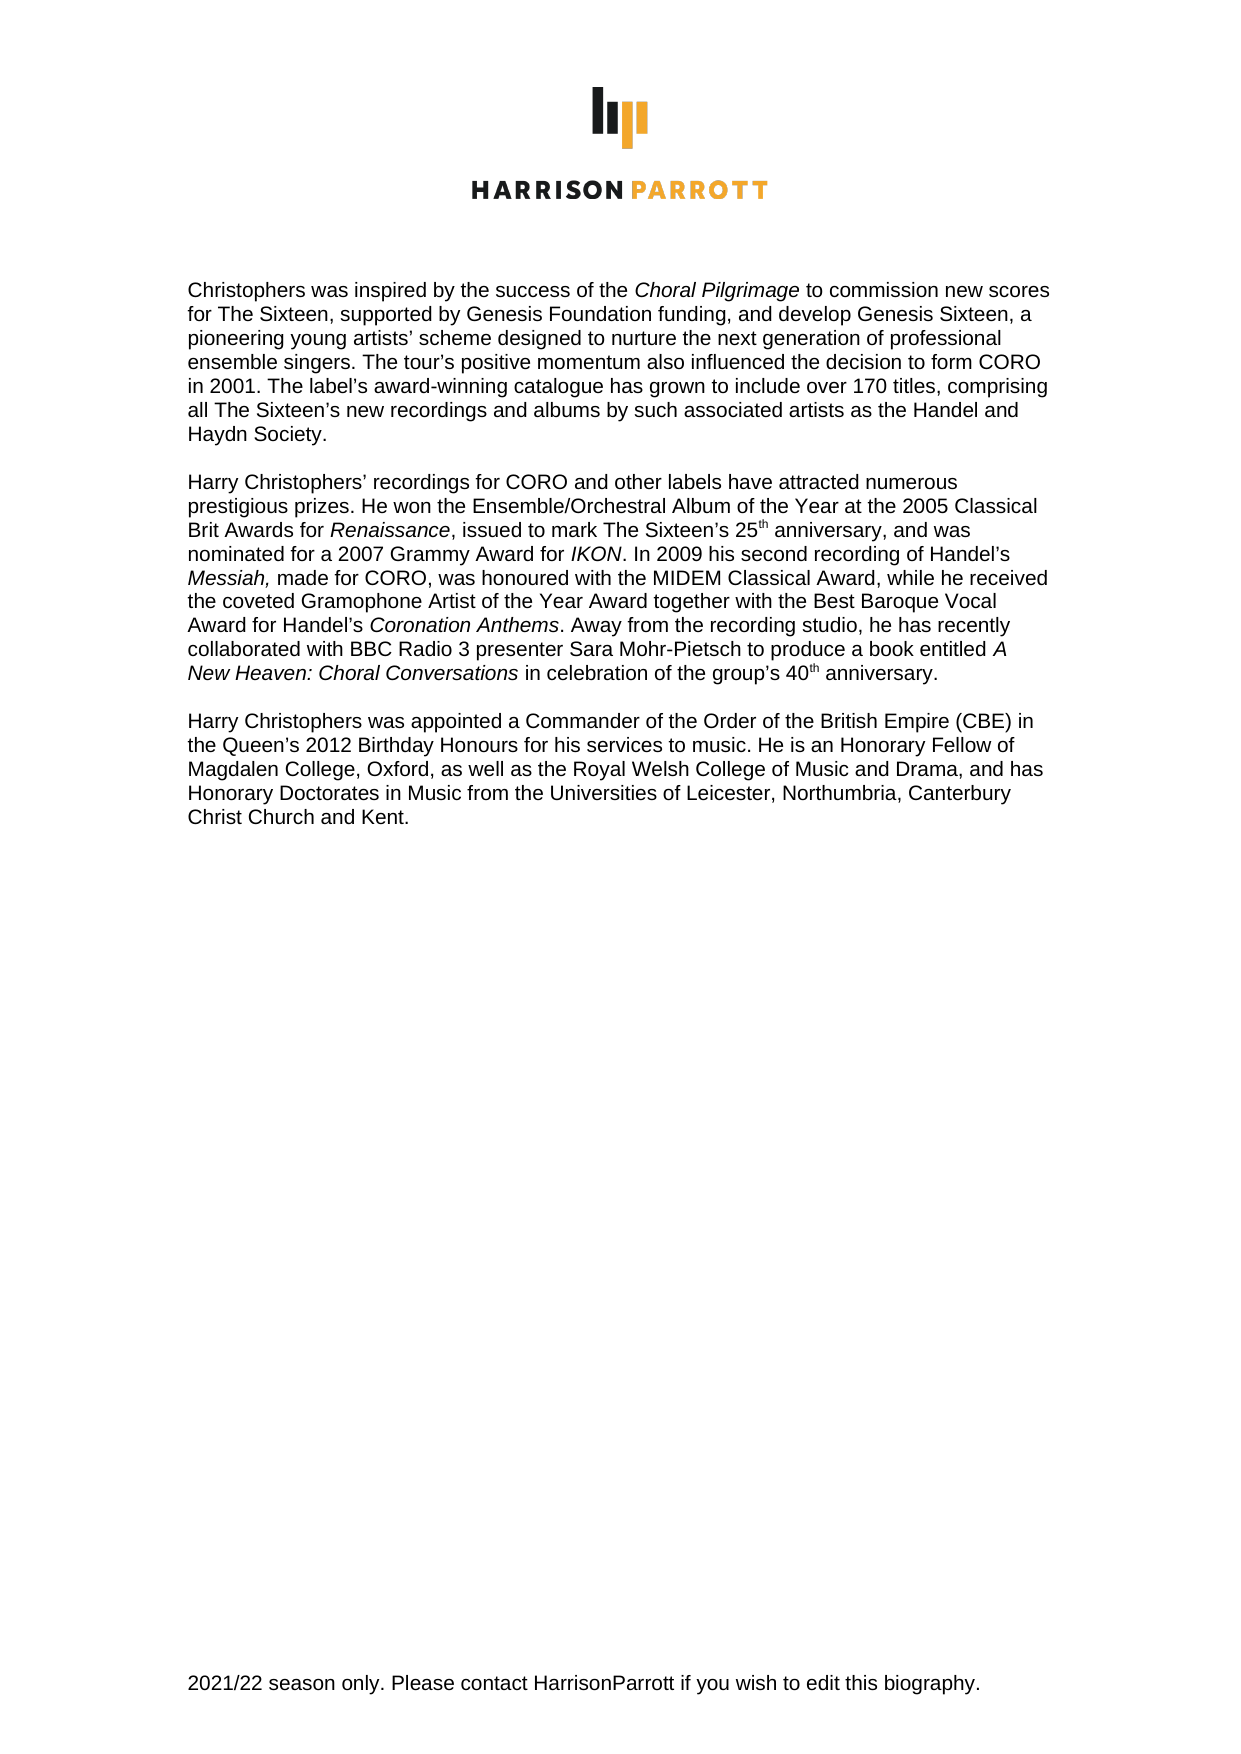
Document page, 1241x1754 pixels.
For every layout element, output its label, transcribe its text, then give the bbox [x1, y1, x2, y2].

picture [472, 87, 768, 199]
text Harry Christophers was appointed a Commander of the Order of the British Empire (CBE) in the Queen’s 2012 Birthday Honours for his services to music. He is an Honorary Fellow of Magdalen College, Oxford, as well as the Royal Welsh College of Music and Drama, and has Honorary Doctorates in Music from the Universities of Leicester, Northumbria, Canterbury Christ Church and Kent. [187, 709, 1053, 829]
text Harry Christophers’ recordings for CORO and other labels have attracted numerous prestigious prizes. He won the Ensemble/Orchestral Album of the Year at the 2005 Classical Brit Awards for Renaissance, issued to mark The Sixteen’s 25th anniversary, and was nominated for a 2007 Grammy Award for IKON. In 2009 his second recording of Handel’s Messiah, made for CORO, was honoured with the MIDEM Classical Award, while he received the coveted Gramophone Artist of the Year Award together with the Best Baroque Vocal Award for Handel’s Coronation Anthems. Away from the recording studio, he has recently collaborated with BBC Radio 3 presenter Sara Mohr-Pietsch to produce a book entitled A New Heaven: Choral Conversations in celebration of the group’s 40th anniversary. [187, 469, 1053, 685]
text Christophers was inspired by the success of the Choral Pilgrimage to commission new scores for The Sixteen, supported by Genesis Foundation funding, and develop Genesis Sixteen, a pioneering young artists’ scheme designed to nurture the next generation of professional ensemble singers. The tour’s positive momentum also influenced the decision to form CORO in 2001. The label’s award-winning catalogue has grown to include over 170 titles, comprising all The Sixteen’s new recordings and albums by such associated artists as the Handel and Haydn Society. [187, 278, 1053, 446]
